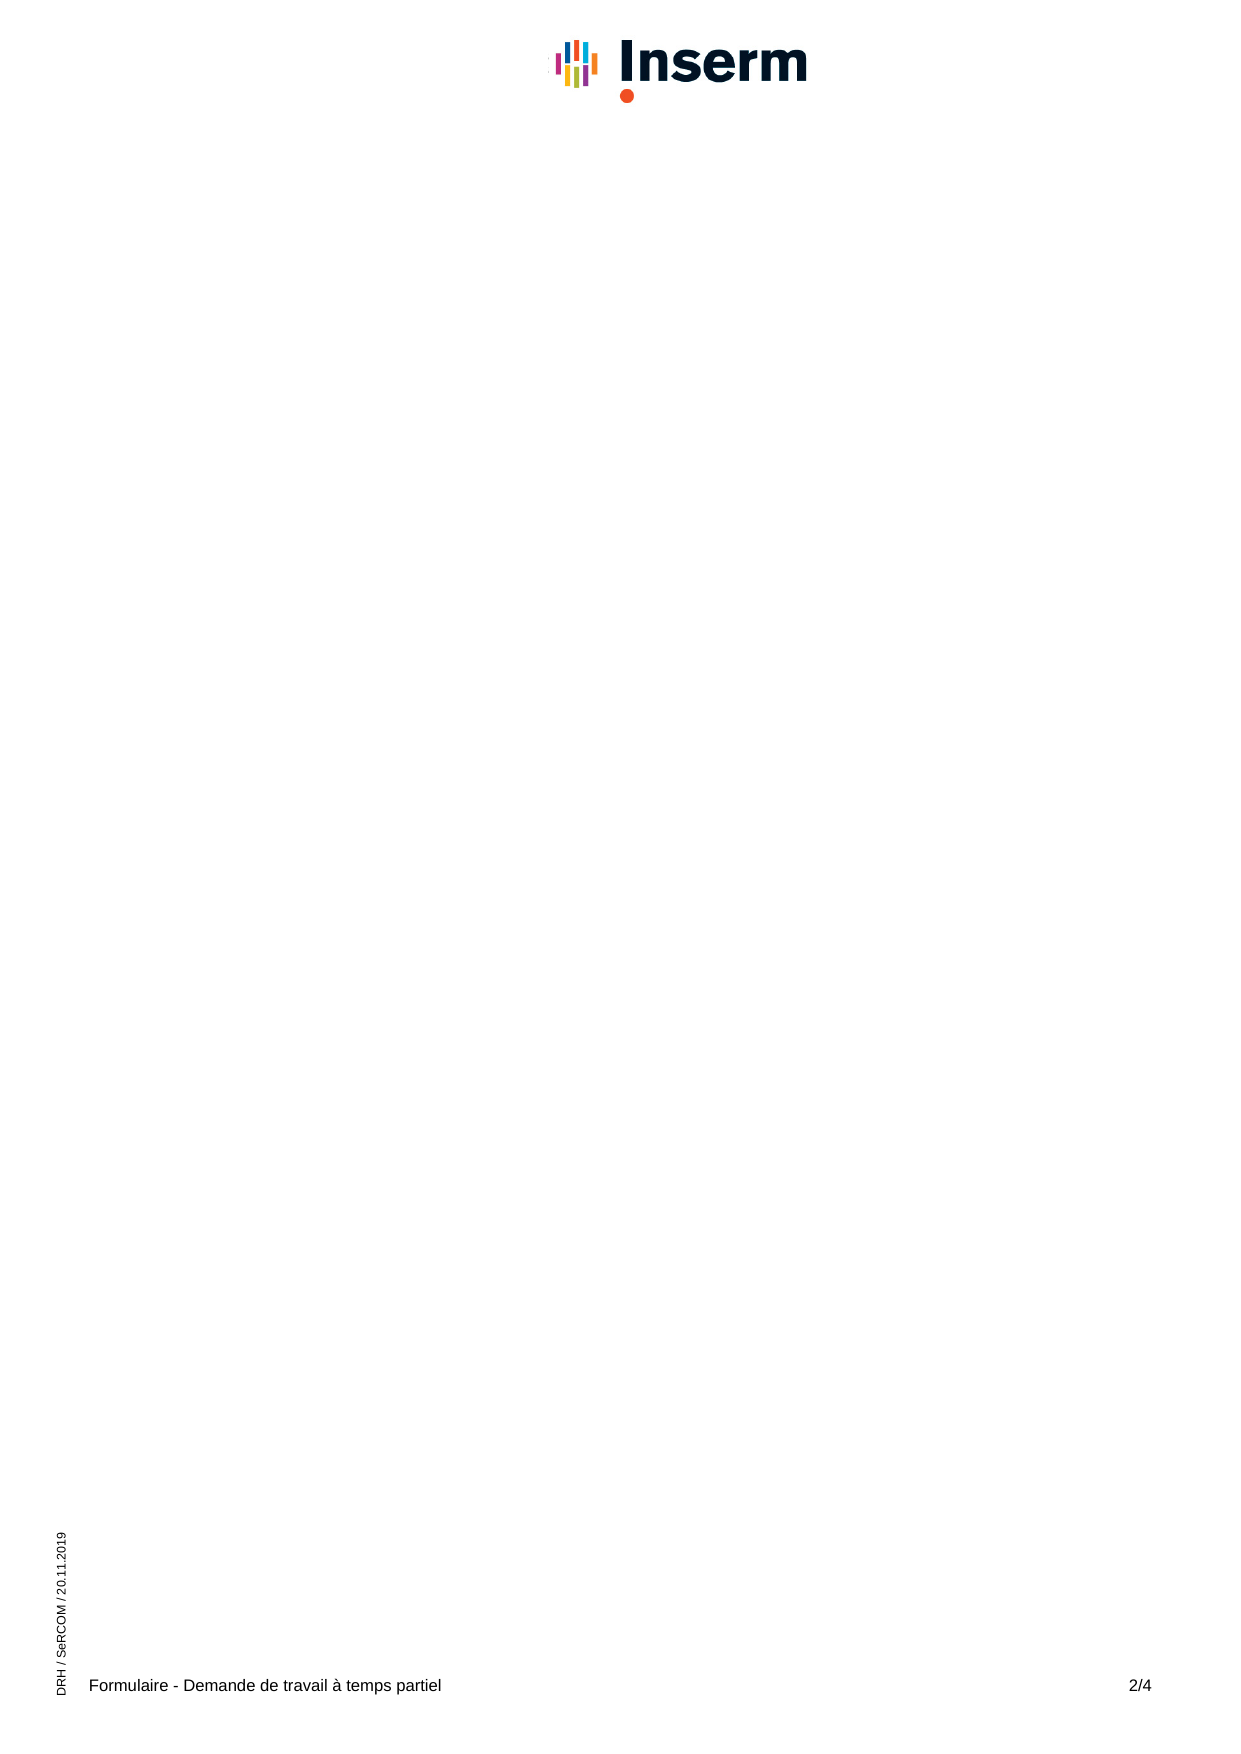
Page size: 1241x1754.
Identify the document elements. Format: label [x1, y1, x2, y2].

picture [548, 35, 815, 113]
